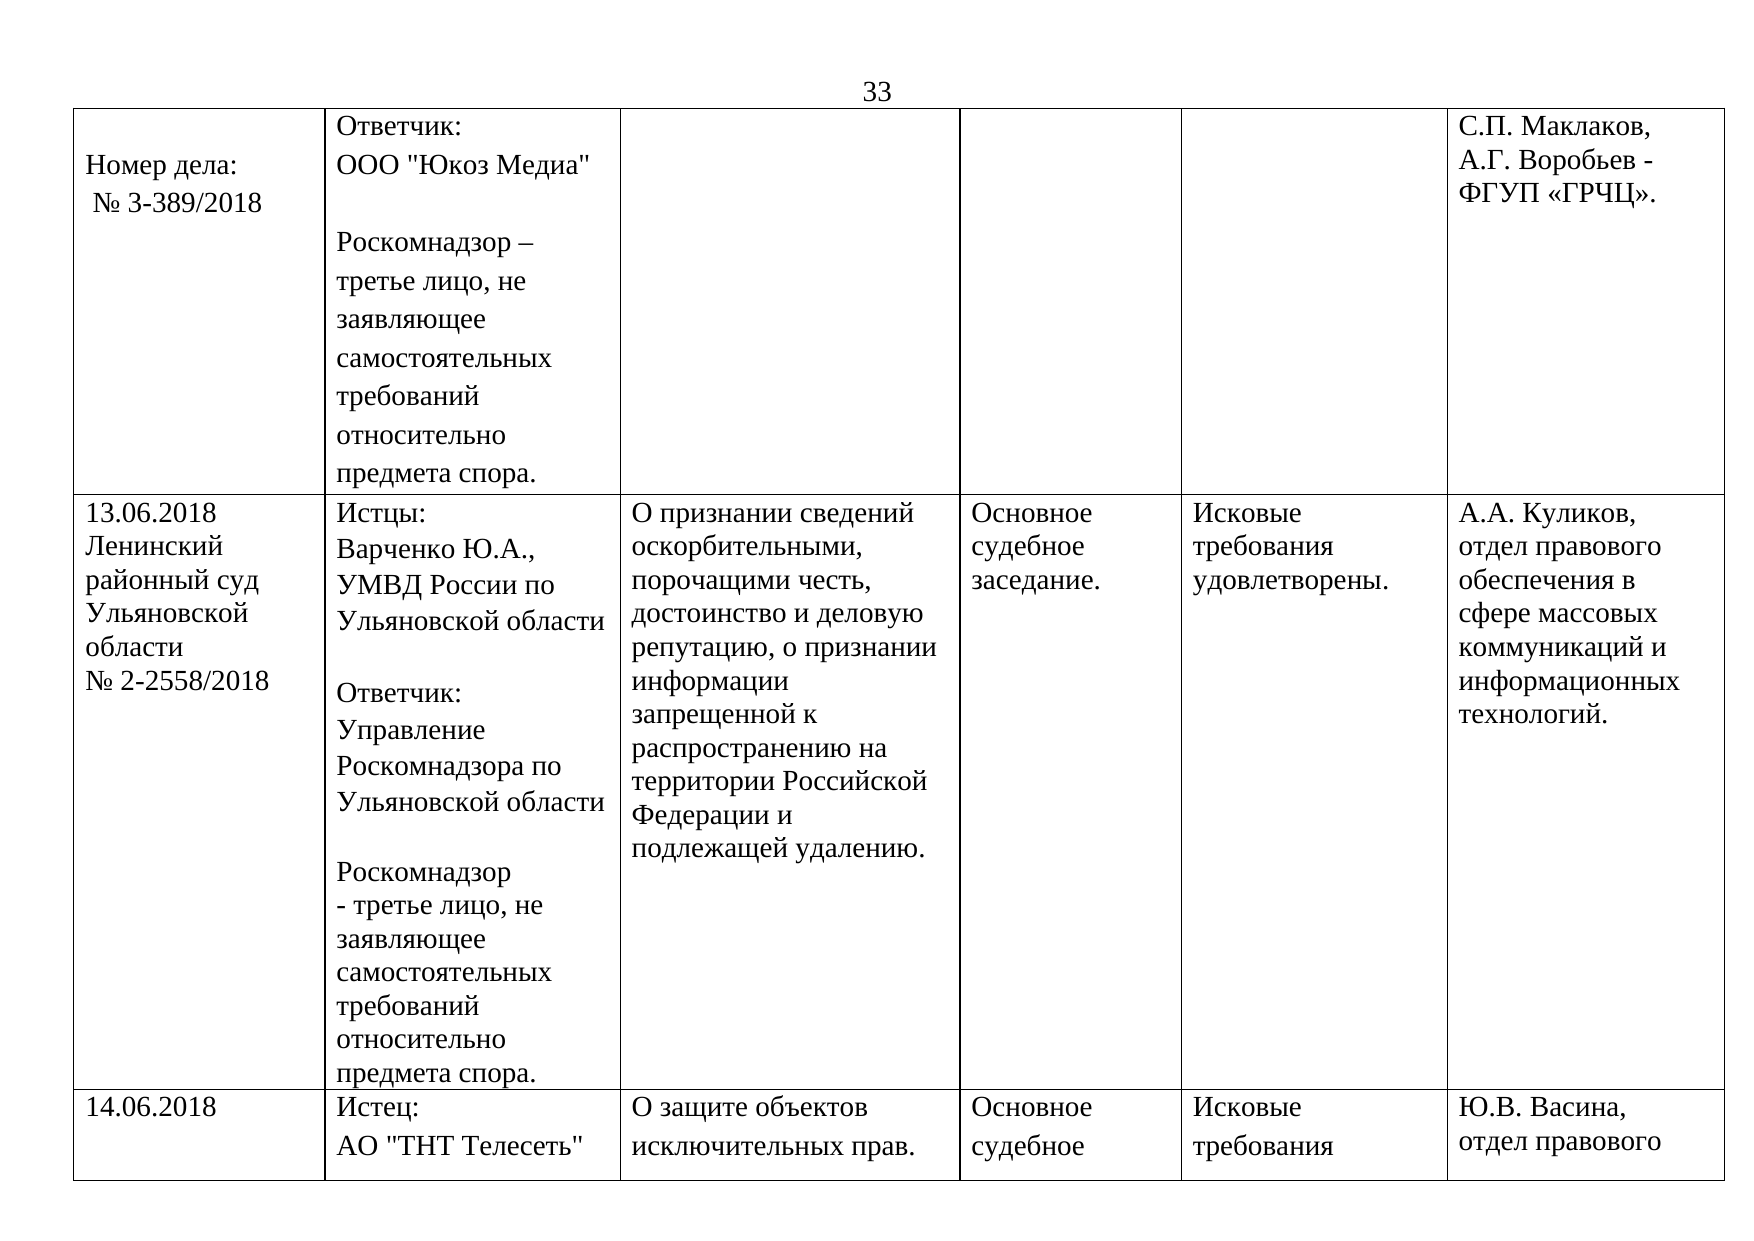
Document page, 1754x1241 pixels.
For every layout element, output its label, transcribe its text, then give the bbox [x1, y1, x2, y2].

table_cell Истцы: Варченко Ю.А., УМВД России по Ульяновской области Ответчик: Управление Роскомнадзора по Ульяновской области Роскомнадзор - третье лицо, не заявляющее самостоятельных требований относительно предмета спора. [326, 495, 620, 1088]
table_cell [74, 1090, 324, 1180]
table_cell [621, 109, 959, 494]
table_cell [621, 1090, 959, 1180]
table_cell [1182, 1090, 1447, 1180]
table_cell Исковые требования удовлетворены. [1182, 495, 1447, 1088]
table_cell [1448, 1090, 1724, 1180]
table_cell А.А. Куликов, отдел правового обеспечения в сфере массовых коммуникаций и информационных технологий. [1448, 495, 1724, 1088]
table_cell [326, 1090, 620, 1180]
table_cell Основное судебное заседание. [961, 495, 1181, 1088]
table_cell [961, 1090, 1181, 1180]
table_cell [326, 109, 620, 494]
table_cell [1182, 109, 1447, 494]
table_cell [961, 109, 1181, 494]
table_cell О признании сведений оскорбительными, порочащими честь, достоинство и деловую репутацию, о признании информации запрещенной к распространению на территории Российской Федерации и подлежащей удалению. [621, 495, 959, 1088]
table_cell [74, 109, 324, 494]
table_cell 13.06.2018 Ленинский районный суд Ульяновской области № 2-2558/2018 [74, 495, 324, 1088]
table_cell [1448, 109, 1724, 494]
